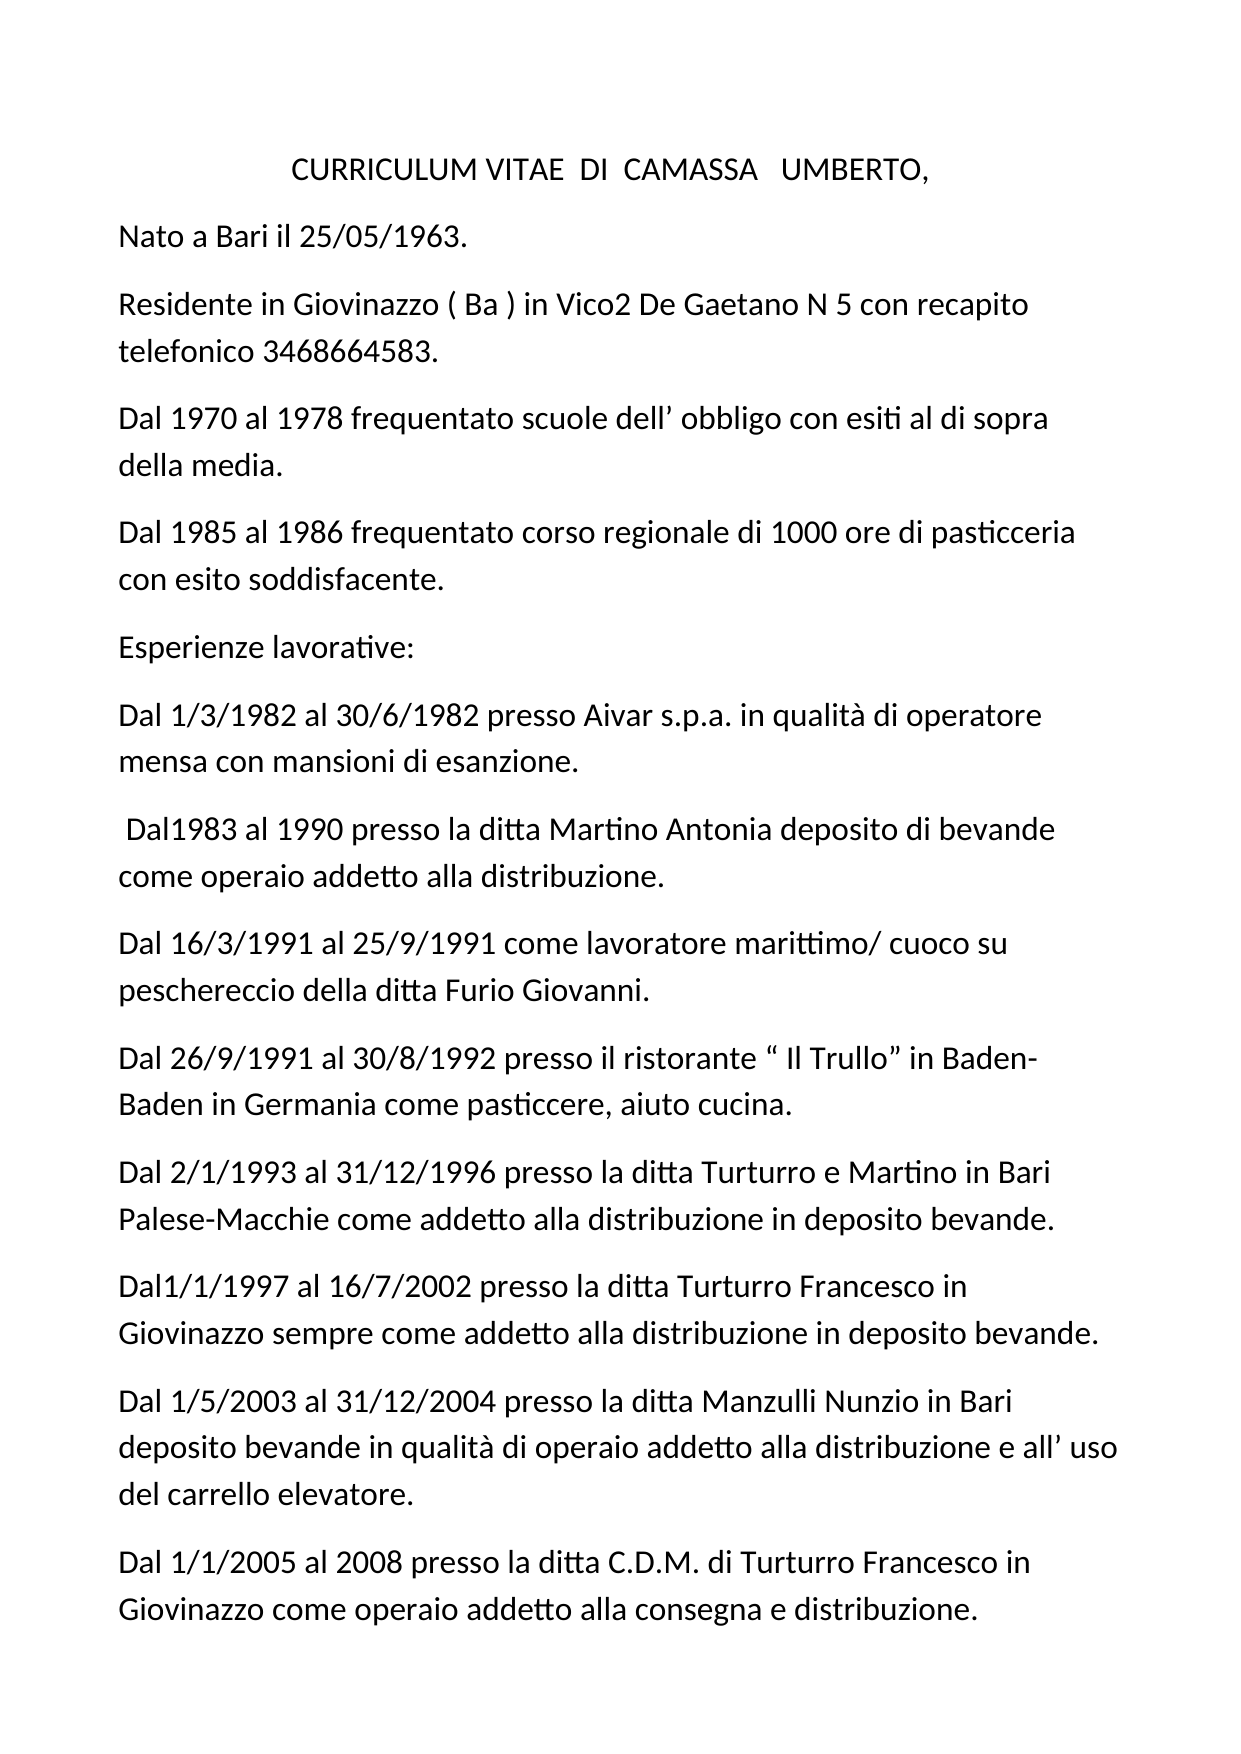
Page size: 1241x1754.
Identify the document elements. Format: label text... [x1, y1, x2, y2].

text Dal1/1/1997 al 16/7/2002 presso la ditta Turturro Francesco in Giovinazzo sempre come addetto alla distribuzione in deposito bevande. [118, 1265, 1122, 1353]
text CURRICULUM VITAE DI CAMASSA UMBERTO, [118, 148, 1122, 188]
text Dal 1/5/2003 al 31/12/2004 presso la ditta Manzulli Nunzio in Bari deposito bevande in qualità di operaio addetto alla distribuzione e all’ uso del carrello elevatore. [118, 1380, 1122, 1514]
text Residente in Giovinazzo ( Ba ) in Vico2 De Gaetano N 5 con recapito telefonico 3468664583. [118, 283, 1122, 370]
text Dal 26/9/1991 al 30/8/1992 presso il ristorante “ Il Trullo” in Baden-Baden in Germania come pasticcere, aiuto cucina. [118, 1037, 1122, 1124]
text Esperienze lavorative: [118, 626, 1122, 667]
text Nato a Bari il 25/05/1963. [118, 215, 1122, 256]
text Dal 1985 al 1986 frequentato corso regionale di 1000 ore di pasticceria con esito soddisfacente. [118, 512, 1122, 599]
text Dal 16/3/1991 al 25/9/1991 come lavoratore marittimo/ cuoco su peschereccio della ditta Furio Giovanni. [118, 922, 1122, 1010]
text Dal 1970 al 1978 frequentato scuole dell’ obbligo con esiti al di sopra della media. [118, 397, 1122, 485]
text Dal 1/3/1982 al 30/6/1982 presso Aivar s.p.a. in qualità di operatore mensa con mansioni di esanzione. [118, 693, 1122, 781]
text Dal 2/1/1993 al 31/12/1996 presso la ditta Turturro e Martino in Bari Palese-Macchie come addetto alla distribuzione in deposito bevande. [118, 1151, 1122, 1238]
text Dal 1/1/2005 al 2008 presso la ditta C.D.M. di Turturro Francesco in Giovinazzo come operaio addetto alla consegna e distribuzione. [118, 1541, 1122, 1628]
text Dal1983 al 1990 presso la ditta Martino Antonia deposito di bevande come operaio addetto alla distribuzione. [118, 808, 1122, 895]
